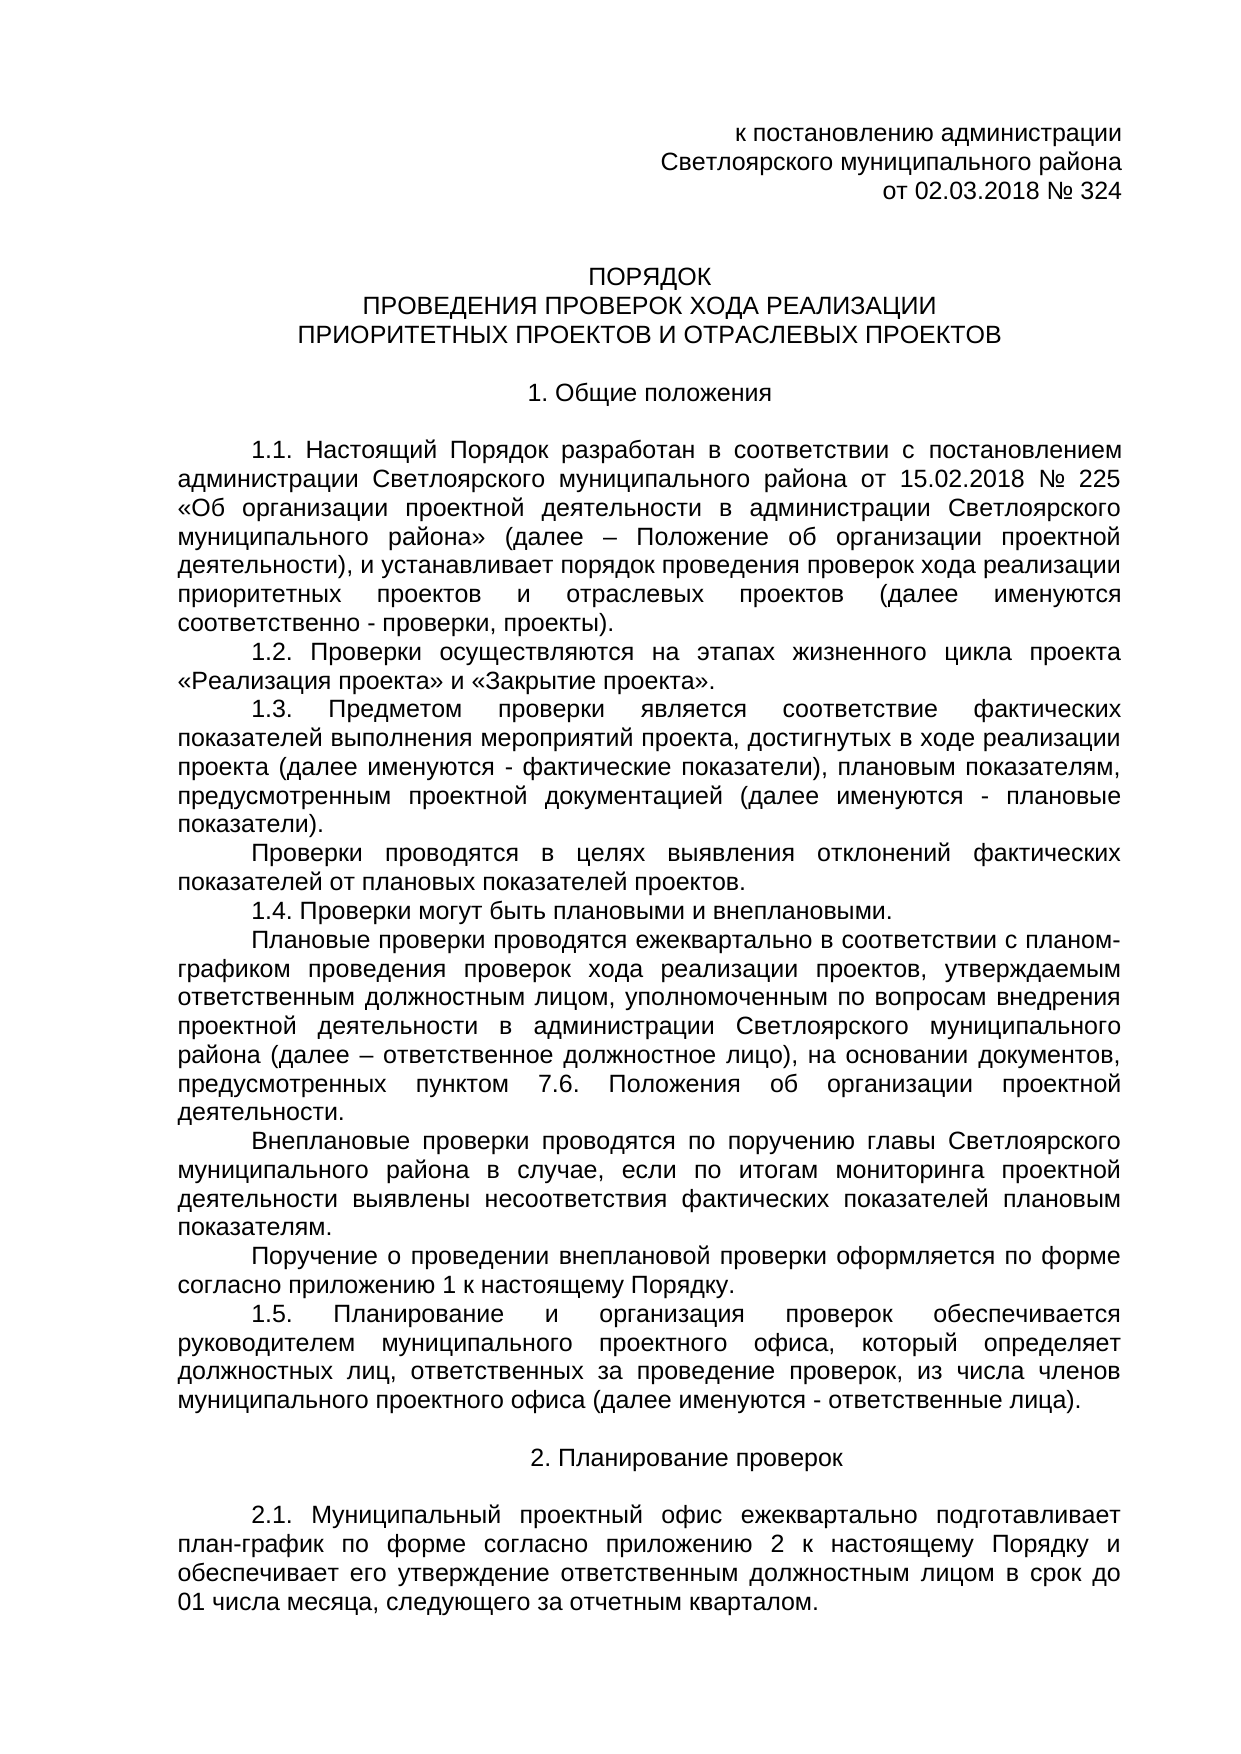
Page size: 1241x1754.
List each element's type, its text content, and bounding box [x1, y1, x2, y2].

text Проверки проводятся в целях выявления отклонений фактических показателей от плановых показателей проектов. [177, 838, 1122, 896]
text 1.1. Настоящий Порядок разработан в соответствии с постановлением администрации Светлоярского муниципального района от 15.02.2018 № 225 «Об организации проектной деятельности в администрации Светлоярского муниципального района» (далее – Положение об организации проектной деятельности), и устанавливает порядок проведения проверок хода реализации приоритетных проектов и отраслевых проектов (далее именуются соответственно - проверки, проекты). [177, 436, 1122, 637]
text от 02.03.2018 № 324 [177, 176, 1122, 204]
text Внеплановые проверки проводятся по поручению главы Светлоярского муниципального района в случае, если по итогам мониторинга проектной деятельности выявлены несоответствия фактических показателей плановым показателям. [177, 1126, 1122, 1241]
text Светлоярского муниципального района [177, 147, 1122, 176]
text 1.2. Проверки осуществляются на этапах жизненного цикла проекта «Реализация проекта» и «Закрытие проекта». [177, 637, 1122, 694]
text 1. Общие положения [177, 378, 1122, 407]
text 1.4. Проверки могут быть плановыми и внеплановыми. [177, 896, 1122, 925]
text 2. Планирование проверок [177, 1443, 1122, 1472]
text к постановлению администрации [177, 118, 1122, 147]
text ПРИОРИТЕТНЫХ ПРОЕКТОВ И ОТРАСЛЕВЫХ ПРОЕКТОВ [177, 320, 1122, 349]
text 2.1. Муниципальный проектный офис ежеквартально подготавливает план-график по форме согласно приложению 2 к настоящему Порядку и обеспечивает его утверждение ответственным должностным лицом в срок до 01 числа месяца, следующего за отчетным кварталом. [177, 1501, 1122, 1616]
text ПРОВЕДЕНИЯ ПРОВЕРОК ХОДА РЕАЛИЗАЦИИ [177, 291, 1122, 320]
text Плановые проверки проводятся ежеквартально в соответствии с планом-графиком проведения проверок хода реализации проектов, утверждаемым ответственным должностным лицом, уполномоченным по вопросам внедрения проектной деятельности в администрации Светлоярского муниципального района (далее – ответственное должностное лицо), на основании документов, предусмотренных пунктом 7.6. Положения об организации проектной деятельности. [177, 925, 1122, 1126]
text ПОРЯДОК [177, 262, 1122, 291]
text 1.3. Предметом проверки является соответствие фактических показателей выполнения мероприятий проекта, достигнутых в ходе реализации проекта (далее именуются - фактические показатели), плановым показателям, предусмотренным проектной документацией (далее именуются - плановые показатели). [177, 694, 1122, 838]
text Поручение о проведении внеплановой проверки оформляется по форме согласно приложению 1 к настоящему Порядку. [177, 1241, 1122, 1299]
text 1.5. Планирование и организация проверок обеспечивается руководителем муниципального проектного офиса, который определяет должностных лиц, ответственных за проведение проверок, из числа членов муниципального проектного офиса (далее именуются - ответственные лица). [177, 1299, 1122, 1414]
